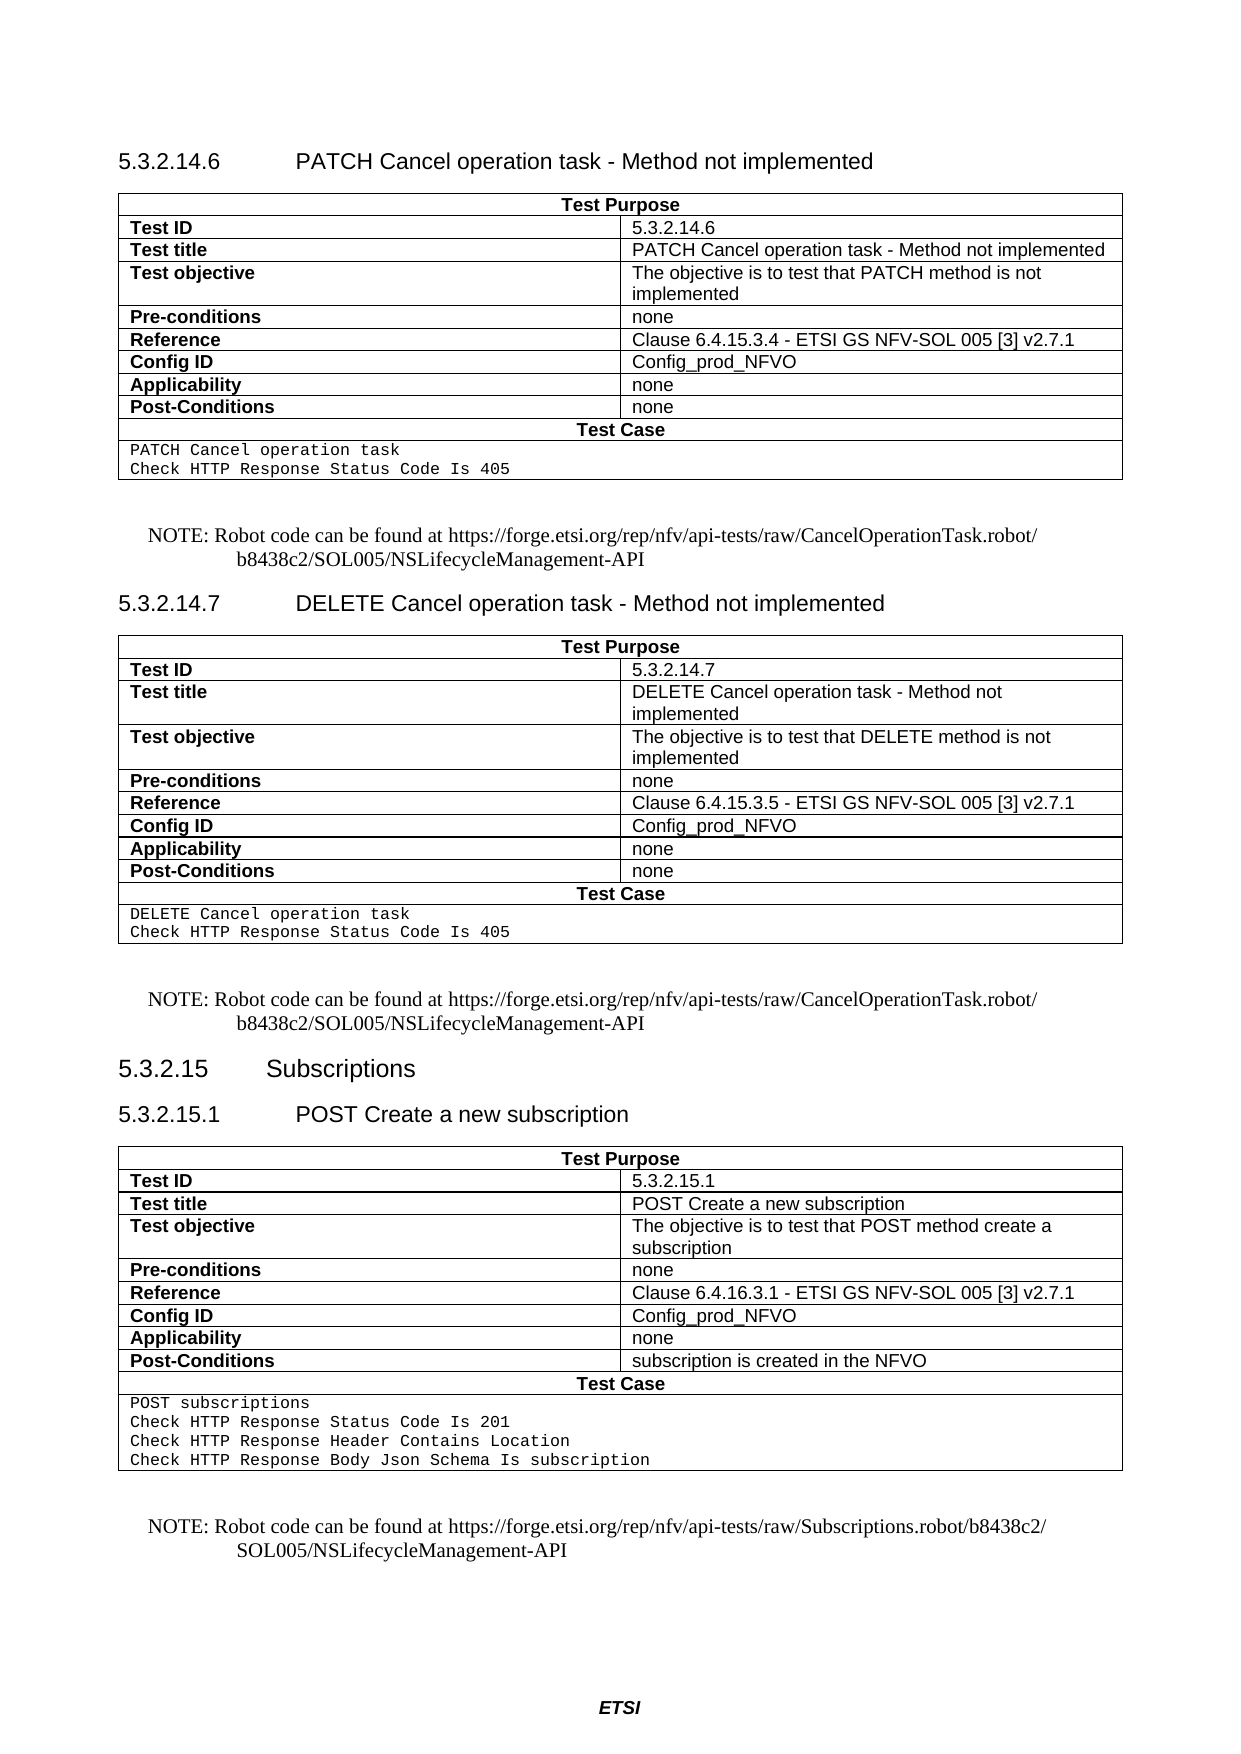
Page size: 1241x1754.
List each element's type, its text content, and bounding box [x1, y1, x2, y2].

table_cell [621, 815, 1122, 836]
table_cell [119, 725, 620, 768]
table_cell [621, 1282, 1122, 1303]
subtitle 5.3.2.15 Subscriptions [118, 1054, 1122, 1082]
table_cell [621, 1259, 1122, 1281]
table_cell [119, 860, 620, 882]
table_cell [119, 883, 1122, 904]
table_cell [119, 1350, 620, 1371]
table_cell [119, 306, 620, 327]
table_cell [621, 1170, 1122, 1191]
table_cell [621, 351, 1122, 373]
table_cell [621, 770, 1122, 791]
text NOTE: Robot code can be found at https://forge.etsi.org/rep/nfv/api-tests/raw/CancelOperationTask.robot/b8438c2/SOL005/NSLifecycleManagement-API [148, 987, 1122, 1035]
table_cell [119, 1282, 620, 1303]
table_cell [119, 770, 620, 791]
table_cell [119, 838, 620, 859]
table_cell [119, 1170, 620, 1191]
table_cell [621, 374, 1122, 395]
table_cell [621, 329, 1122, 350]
text NOTE: Robot code can be found at https://forge.etsi.org/rep/nfv/api-tests/raw/Subscriptions.robot/b8438c2/SOL005/NSLifecycleManagement-API [148, 1514, 1122, 1562]
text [148, 523, 1122, 571]
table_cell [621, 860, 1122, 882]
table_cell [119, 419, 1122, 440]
subtitle 5.3.2.14.7 DELETE Cancel operation task - Method not implemented [118, 590, 1122, 616]
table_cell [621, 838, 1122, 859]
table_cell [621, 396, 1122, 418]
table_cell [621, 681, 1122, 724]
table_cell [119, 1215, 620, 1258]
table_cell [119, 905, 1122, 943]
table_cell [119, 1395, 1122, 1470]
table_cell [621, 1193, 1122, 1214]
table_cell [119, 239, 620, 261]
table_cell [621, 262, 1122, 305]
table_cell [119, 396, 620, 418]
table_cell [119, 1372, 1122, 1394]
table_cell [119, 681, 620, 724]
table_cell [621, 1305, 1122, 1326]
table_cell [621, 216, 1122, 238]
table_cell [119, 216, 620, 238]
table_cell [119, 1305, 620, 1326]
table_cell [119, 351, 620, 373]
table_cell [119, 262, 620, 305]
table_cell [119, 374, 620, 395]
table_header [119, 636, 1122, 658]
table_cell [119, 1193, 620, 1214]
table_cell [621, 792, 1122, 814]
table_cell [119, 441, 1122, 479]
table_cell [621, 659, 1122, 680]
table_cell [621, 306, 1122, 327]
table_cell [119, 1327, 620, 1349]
subtitle 5.3.2.14.6 PATCH Cancel operation task - Method not implemented [118, 148, 1122, 174]
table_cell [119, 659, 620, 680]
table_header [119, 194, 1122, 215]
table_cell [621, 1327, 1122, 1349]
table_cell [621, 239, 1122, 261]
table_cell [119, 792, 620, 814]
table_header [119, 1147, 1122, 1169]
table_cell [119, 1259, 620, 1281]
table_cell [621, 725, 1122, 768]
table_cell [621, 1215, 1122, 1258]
subtitle 5.3.2.15.1 POST Create a new subscription [118, 1101, 1122, 1127]
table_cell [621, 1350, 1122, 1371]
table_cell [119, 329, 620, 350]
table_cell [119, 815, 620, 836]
